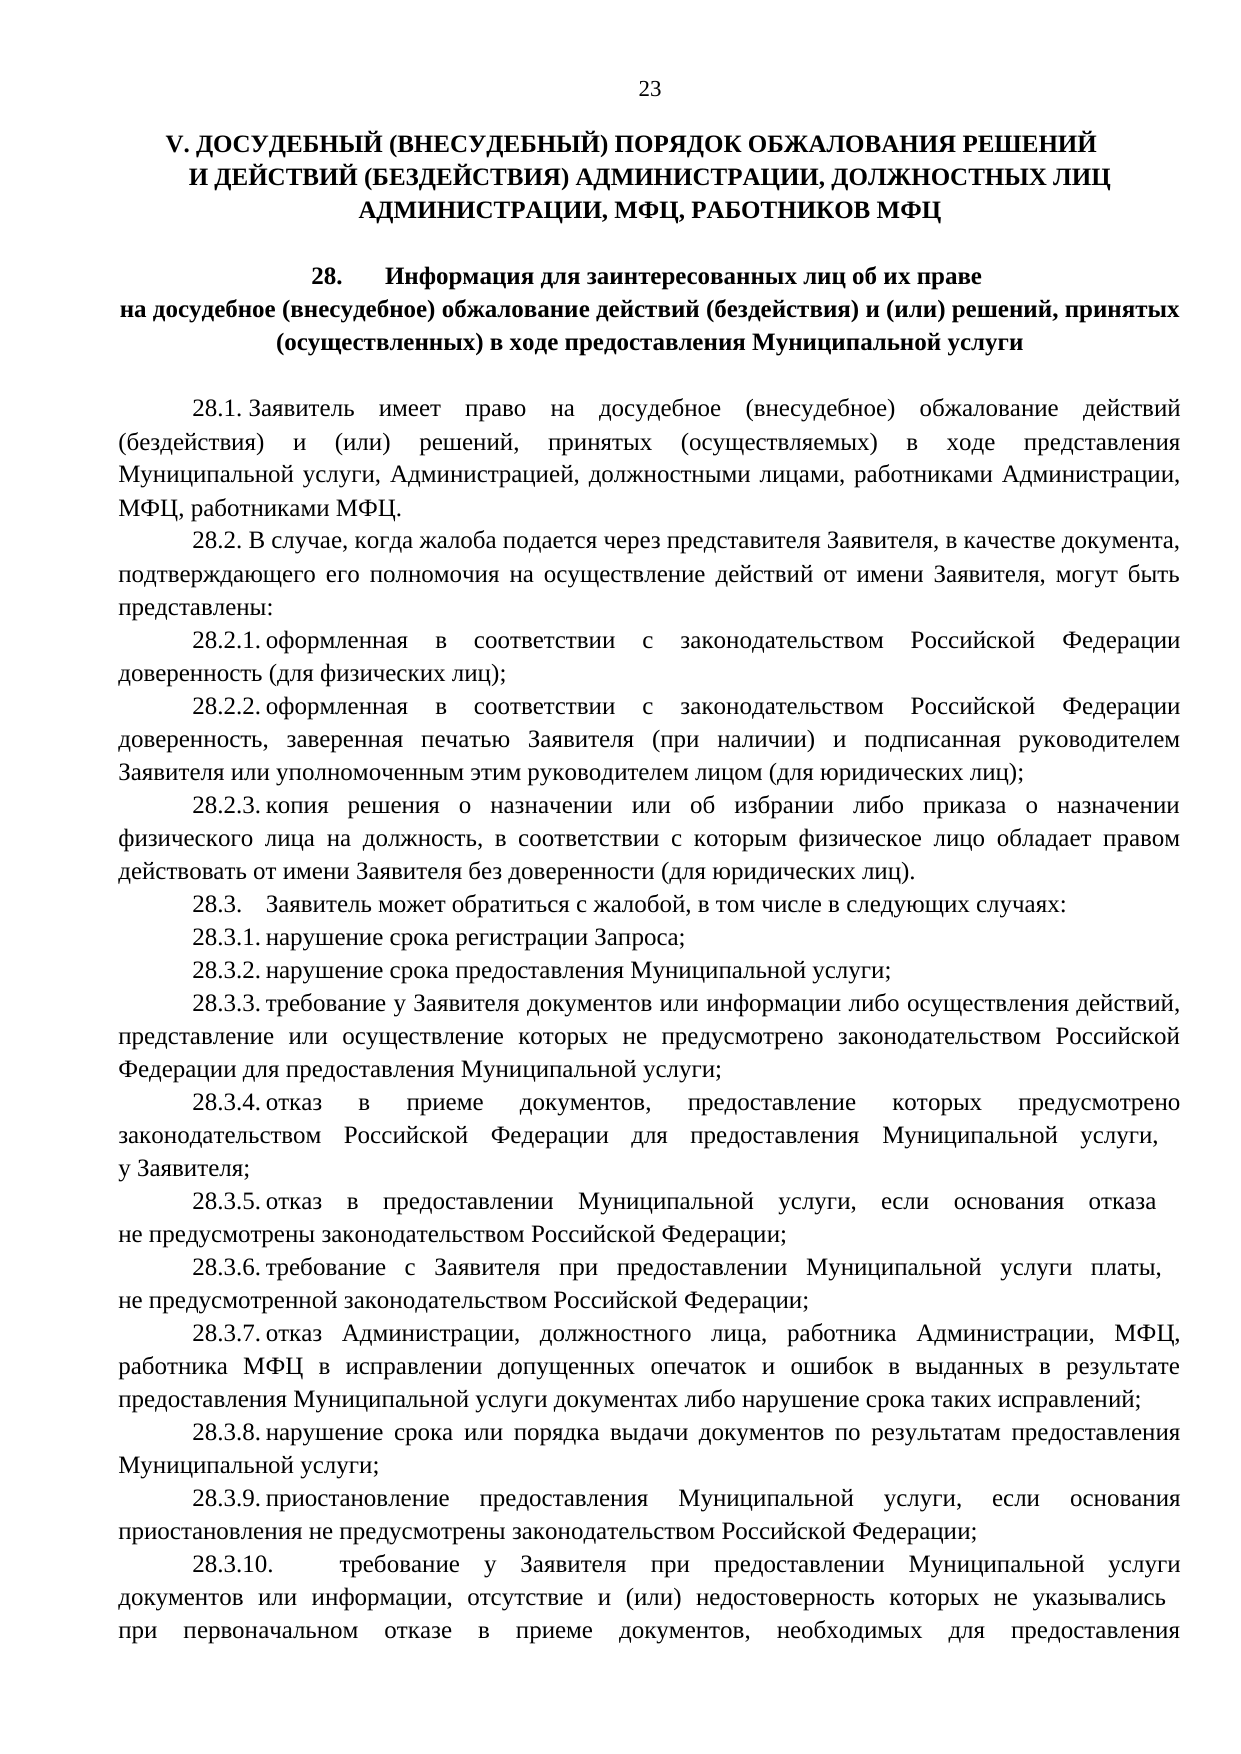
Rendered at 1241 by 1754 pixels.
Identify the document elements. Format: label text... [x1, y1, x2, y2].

list нарушение срока предоставления Муниципальной услуги; [118, 955, 1181, 984]
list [118, 1549, 1181, 1644]
list отказ в предоставлении Муниципальной услуги, если основания отказа не предусмотрены законодательством Российской Федерации; [118, 1186, 1181, 1248]
list ДОСУДЕБНЫЙ (ВНЕСУДЕБНЫЙ) ПОРЯДОК ОБЖАЛОВАНИЯ РЕШЕНИЙ И ДЕЙСТВИЙ (БЕЗДЕЙСТВИЯ) АДМИНИСТРАЦИИ, ДОЛЖНОСТНЫХ ЛИЦ АДМИНИСТРАЦИИ, МФЦ, РАБОТНИКОВ МФЦ [118, 129, 1181, 224]
list оформленная в соответствии с законодательством Российской Федерации доверенность (для физических лиц); [118, 625, 1181, 686]
list требование с Заявителя при предоставлении Муниципальной услуги платы, не предусмотренной законодательством Российской Федерации; [118, 1252, 1181, 1314]
list В случае, когда жалоба подается через представителя Заявителя, в качестве документа, подтверждающего его полномочия на осуществление действий от имени Заявителя, могут быть представлены: [118, 526, 1181, 620]
list отказ Администрации, должностного лица, работника Администрации, МФЦ, работника МФЦ в исправлении допущенных опечаток и ошибок в выданных в результате предоставления Муниципальной услуги документах либо нарушение срока таких исправлений; [118, 1318, 1181, 1413]
list Информация для заинтересованных лиц об их праве на досудебное (внесудебное) обжалование действий (бездействия) и (или) решений, принятых (осуществленных) в ходе предоставления Муниципальной услуги [118, 261, 1181, 356]
list оформленная в соответствии с законодательством Российской Федерации доверенность, заверенная печатью Заявителя (при наличии) и подписанная руководителем Заявителя или уполномоченным этим руководителем лицом (для юридических лиц); [118, 691, 1181, 786]
list нарушение срока или порядка выдачи документов по результатам предоставления Муниципальной услуги; [118, 1417, 1181, 1479]
list нарушение срока регистрации Запроса; [118, 922, 1181, 951]
list Заявитель имеет право на досудебное (внесудебное) обжалование действий (бездействия) и (или) решений, принятых (осуществляемых) в ходе представления Муниципальной услуги, Администрацией, должностными лицами, работниками Администрации, МФЦ, работниками МФЦ. [118, 393, 1181, 521]
list требование у Заявителя документов или информации либо осуществления действий, представление или осуществление которых не предусмотрено законодательством Российской Федерации для предоставления Муниципальной услуги; [118, 988, 1181, 1083]
list отказ в приеме документов, предоставление которых предусмотрено законодательством Российской Федерации для предоставления Муниципальной услуги, у Заявителя; [118, 1087, 1181, 1182]
list приостановление предоставления Муниципальной услуги, если основания приостановления не предусмотрены законодательством Российской Федерации; [118, 1483, 1181, 1545]
list Заявитель может обратиться с жалобой, в том числе в следующих случаях: [118, 889, 1181, 918]
list копия решения о назначении или об избрании либо приказа о назначении физического лица на должность, в соответствии с которым физическое лицо обладает правом действовать от имени Заявителя без доверенности (для юридических лиц). [118, 790, 1181, 884]
